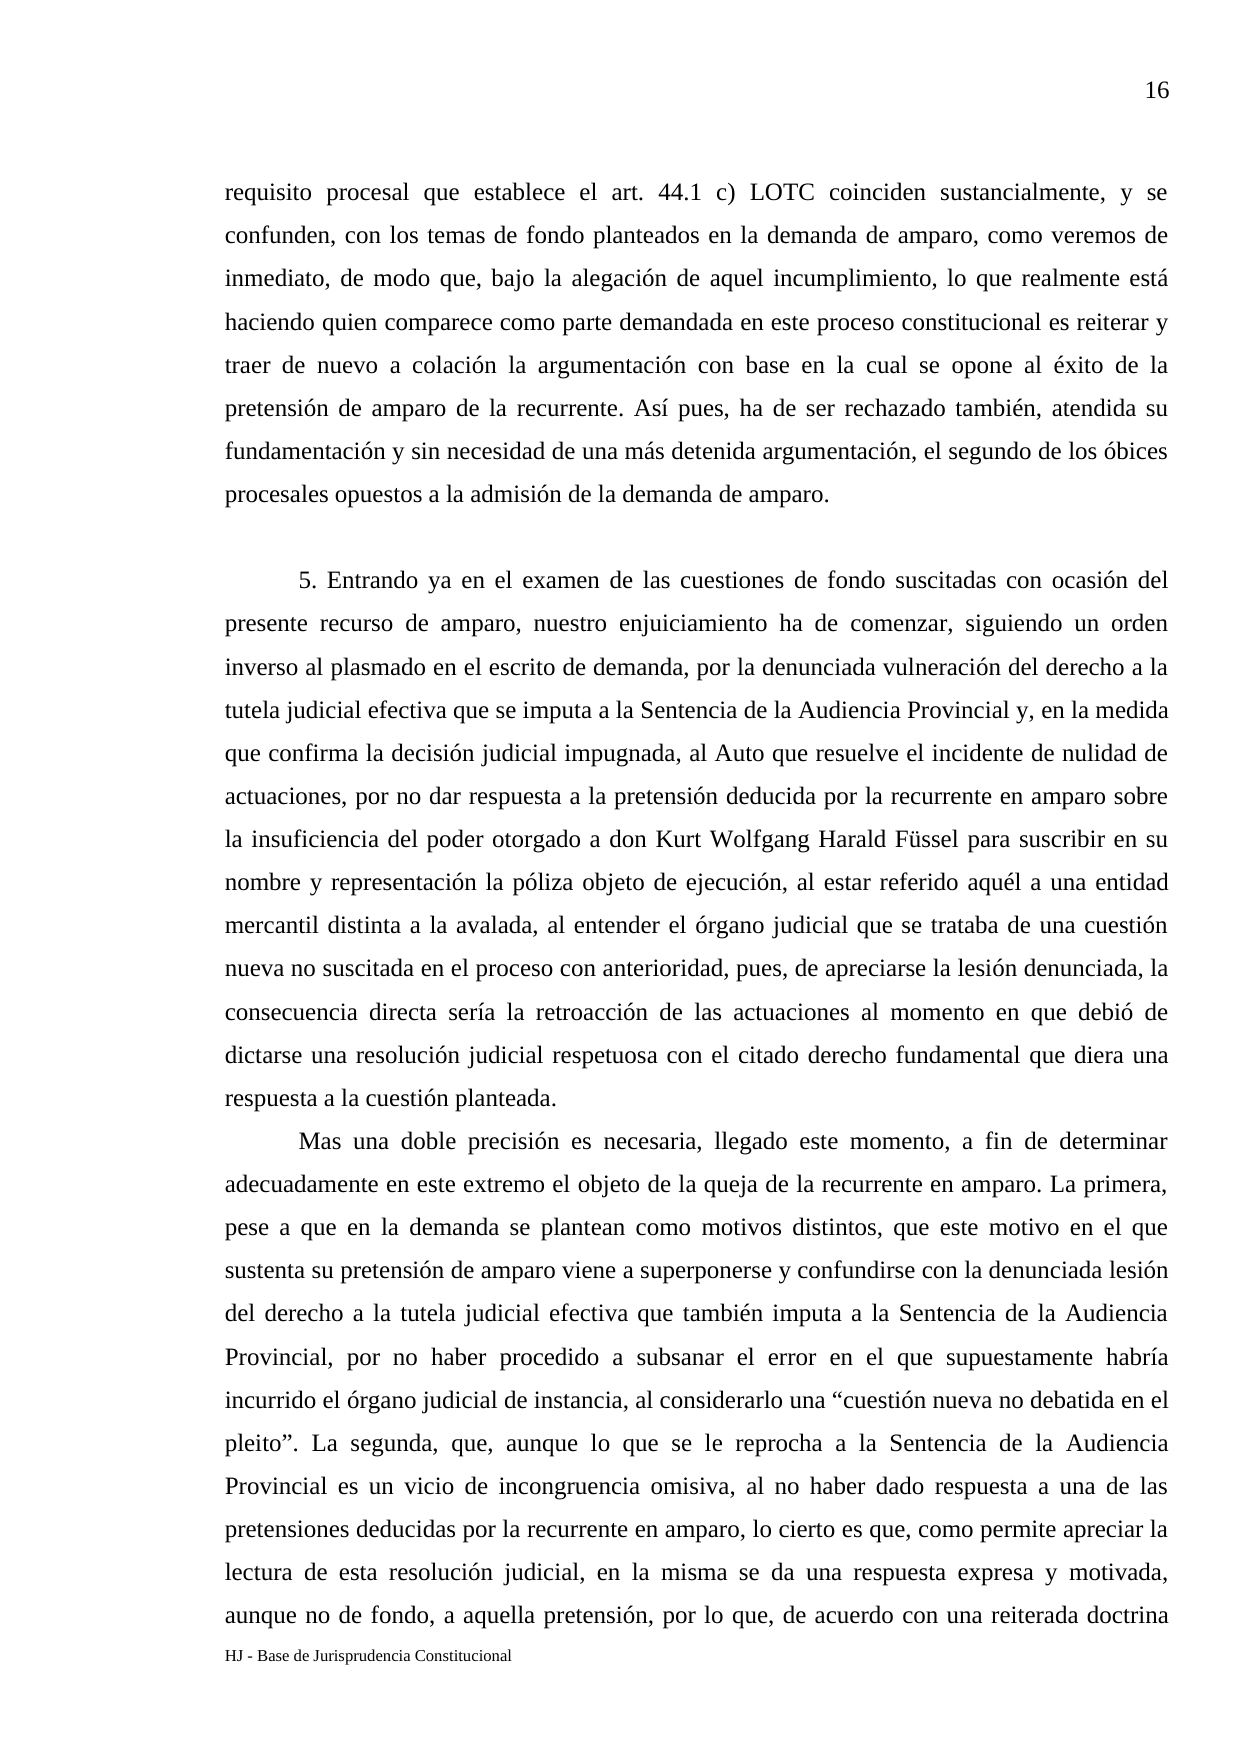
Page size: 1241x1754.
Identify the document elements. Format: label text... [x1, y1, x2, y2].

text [224, 1126, 1169, 1629]
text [224, 177, 1169, 508]
text 5. Entrando ya en el examen de las cuestiones de fondo suscitadas con ocasión del presente recurso de amparo, nuestro enjuiciamiento ha de comenzar, siguiendo un orden inverso al plasmado en el escrito de demanda, por la denunciada vulneración del derecho a la tutela judicial efectiva que se imputa a la Sentencia de la Audiencia Provincial y, en la medida que confirma la decisión judicial impugnada, al Auto que resuelve el incidente de nulidad de actuaciones, por no dar respuesta a la pretensión deducida por la recurrente en amparo sobre la insuficiencia del poder otorgado a don Kurt Wolfgang Harald Füssel para suscribir en su nombre y representación la póliza objeto de ejecución, al estar referido aquél a una entidad mercantil distinta a la avalada, al entender el órgano judicial que se trataba de una cuestión nueva no suscitada en el proceso con anterioridad, pues, de apreciarse la lesión denunciada, la consecuencia directa sería la retroacción de las actuaciones al momento en que debió de dictarse una resolución judicial respetuosa con el citado derecho fundamental que diera una respuesta a la cuestión planteada. [224, 565, 1169, 1112]
